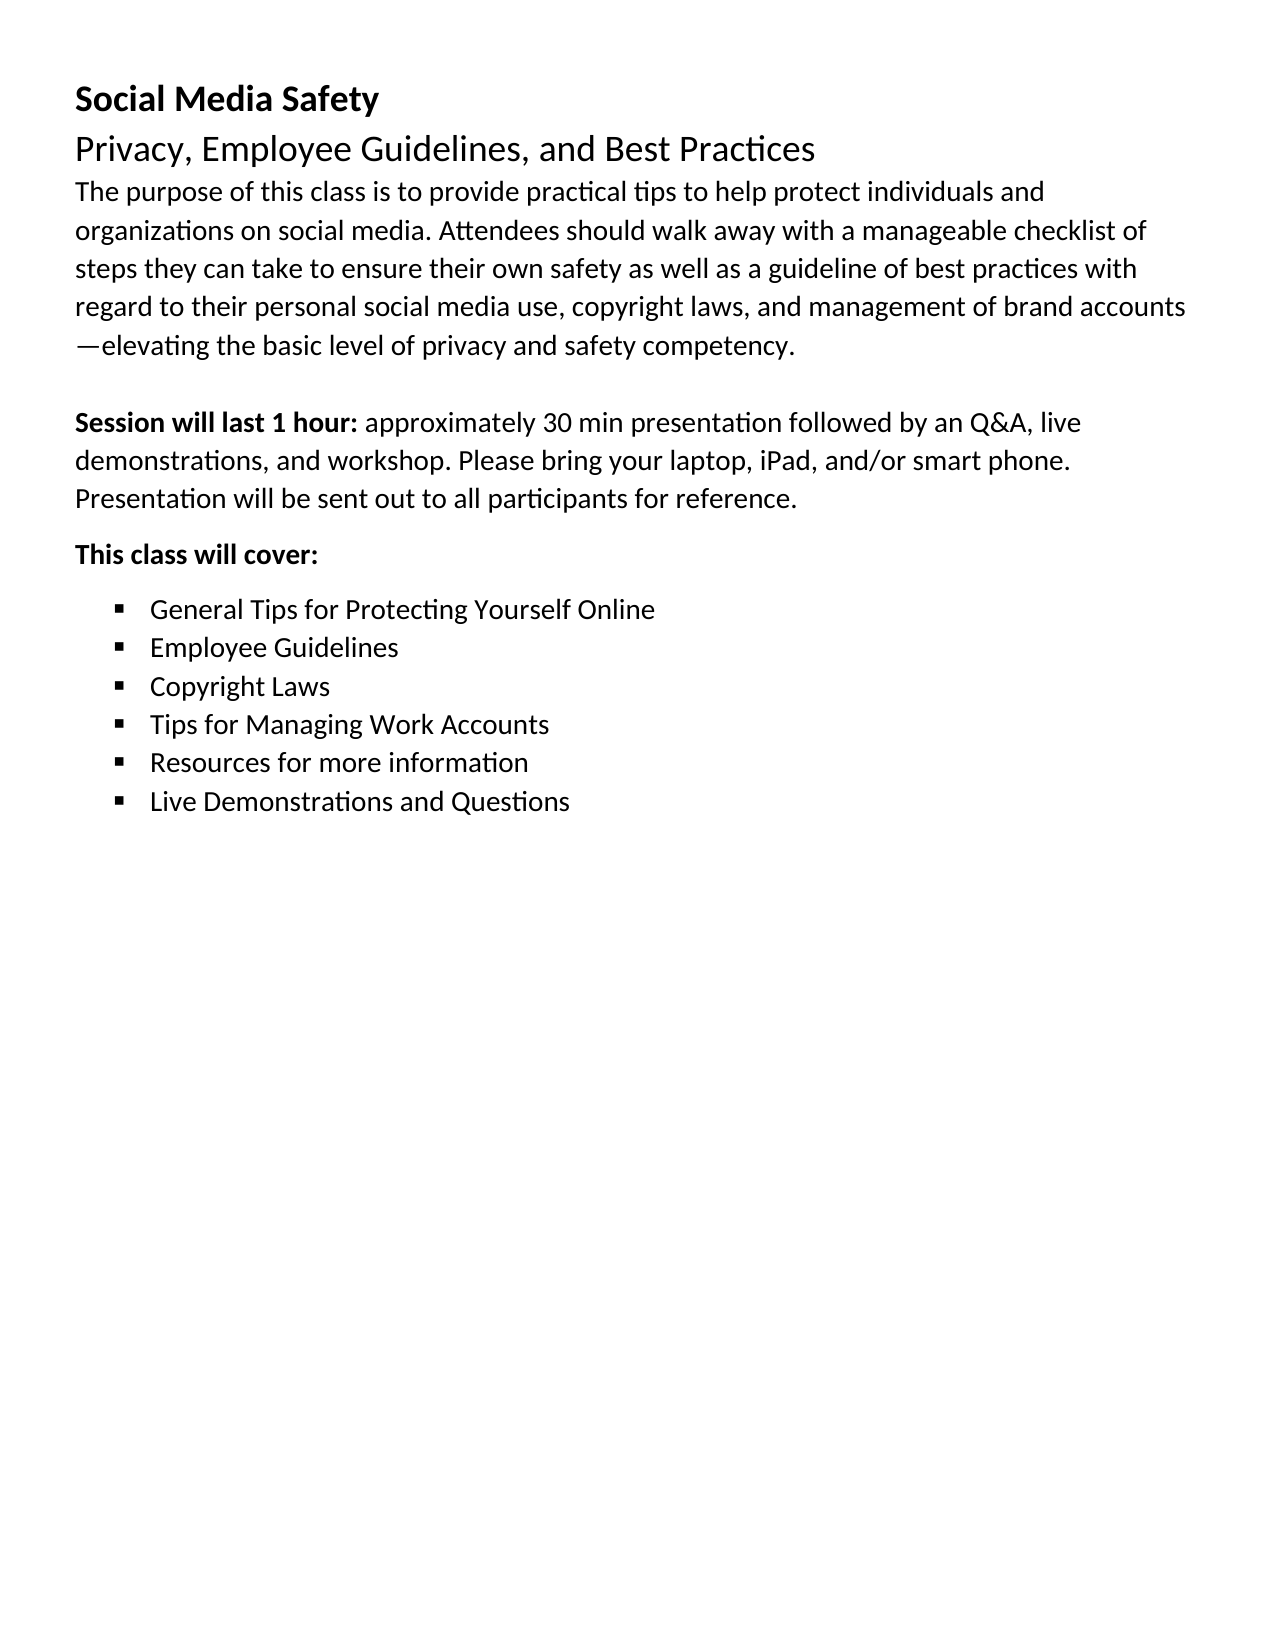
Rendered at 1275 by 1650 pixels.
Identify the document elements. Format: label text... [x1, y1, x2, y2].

list Live Demonstrations and Questions [112, 783, 1200, 819]
text This class will cover: [75, 536, 1200, 571]
list Copyright Laws [112, 668, 1200, 703]
list Employee Guidelines [112, 629, 1200, 665]
text Social Media Safety Privacy, Employee Guidelines, and Best Practices The purpose of this class is to provide practical tips to help protect individuals and organizations on social media. Attendees should walk away with a manageable checklist of steps they can take to ensure their own safety as well as a guideline of best practices with regard to their personal social media use, copyright laws, and management of brand accounts—elevating the basic level of privacy and safety competency. Session will last 1 hour: approximately 30 min presentation followed by an Q&A, live demonstrations, and workshop. Please bring your laptop, iPad, and/or smart phone. Presentation will be sent out to all participants for reference. [75, 75, 1200, 516]
list Tips for Managing Work Accounts [112, 706, 1200, 742]
list General Tips for Protecting Yourself Online [112, 591, 1200, 626]
list Resources for more information [112, 744, 1200, 780]
